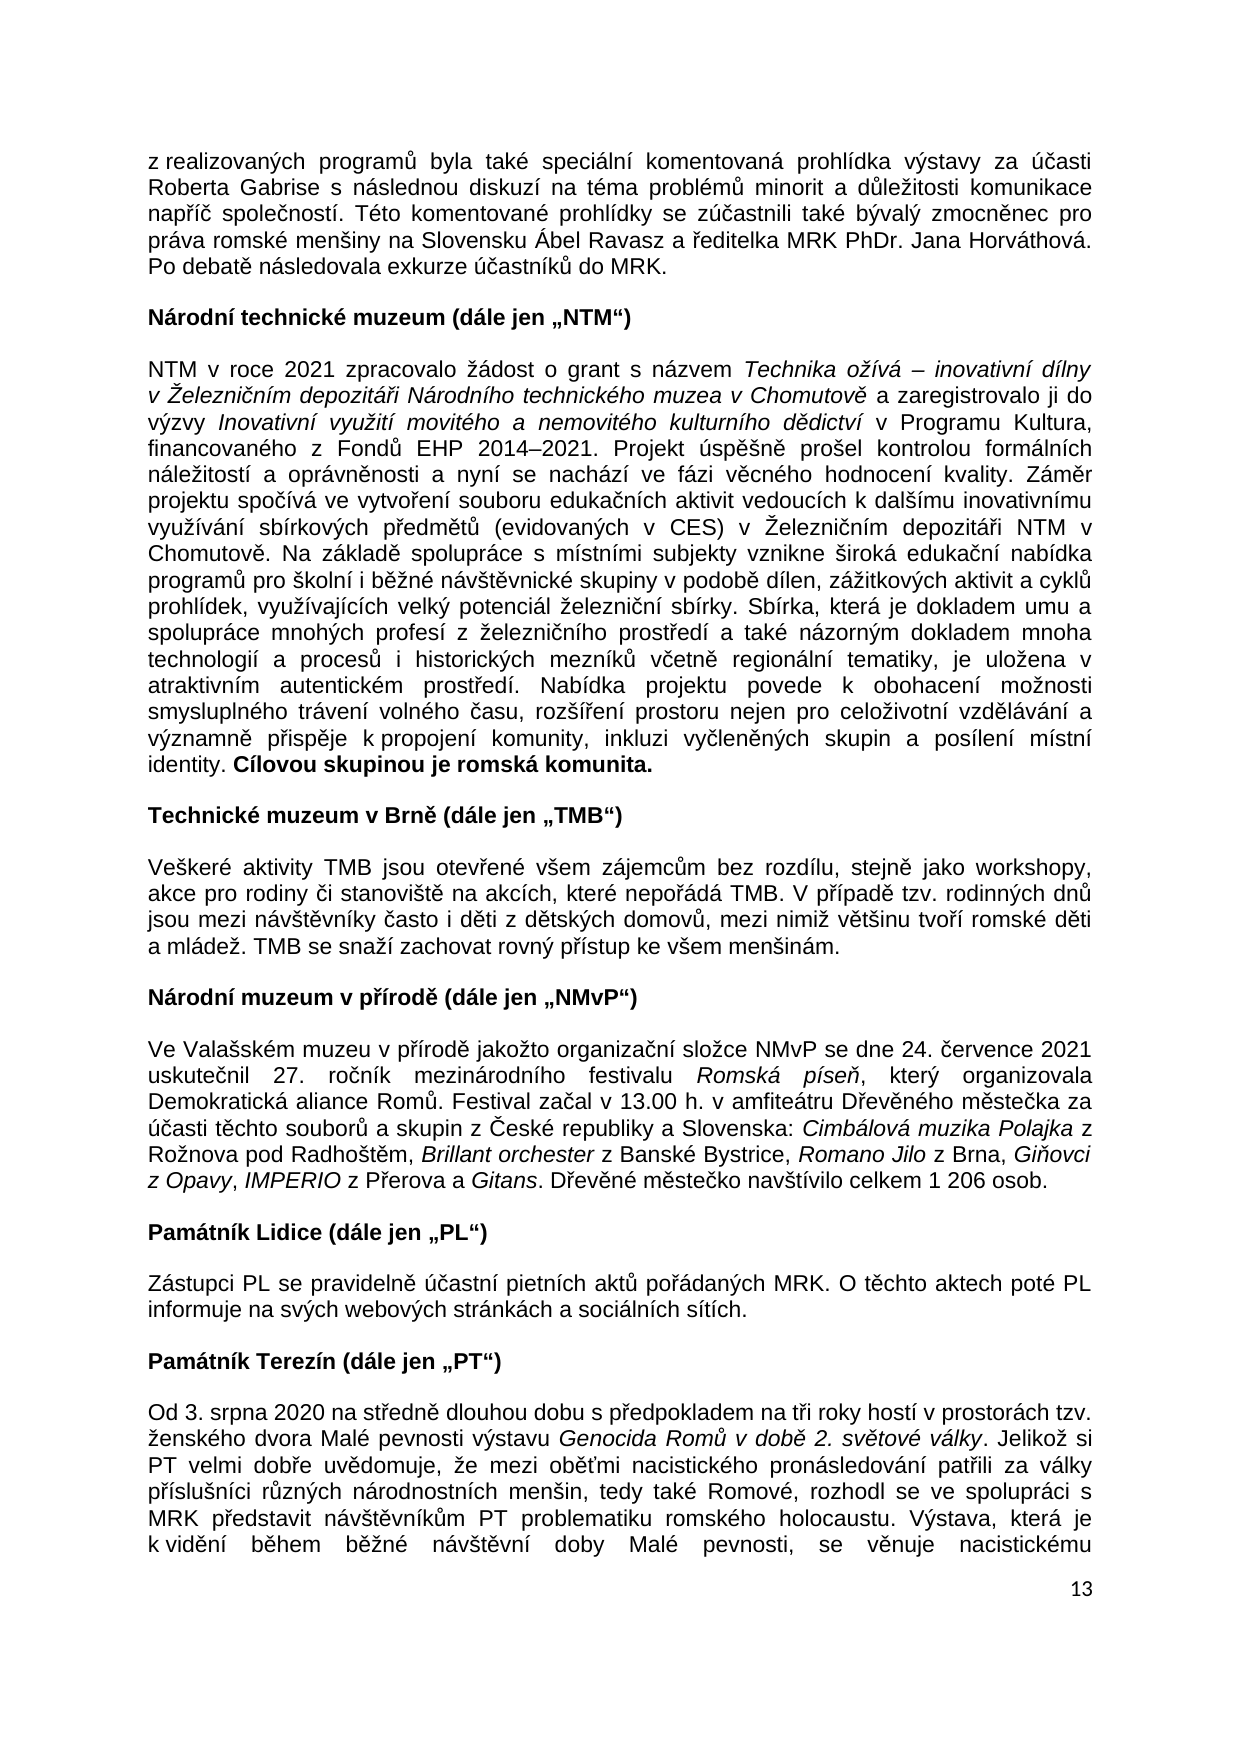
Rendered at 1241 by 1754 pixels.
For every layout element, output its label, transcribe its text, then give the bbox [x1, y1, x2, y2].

text Památník Terezín (dále jen „PT“) [148, 1348, 1093, 1374]
text Veškeré aktivity TMB jsou otevřené všem zájemcům bez rozdílu, stejně jako workshopy, akce pro rodiny či stanoviště na akcích, které nepořádá TMB. V případě tzv. rodinných dnů jsou mezi návštěvníky často i děti z dětských domovů, mezi nimiž většinu tvoří romské děti a mládež. TMB se snaží zachovat rovný přístup ke všem menšinám. [148, 854, 1093, 959]
text NTM v roce 2021 zpracovalo žádost o grant s názvem Technika ožívá – inovativní dílny v Železničním depozitáři Národního technického muzea v Chomutově a zaregistrovalo ji do výzvy Inovativní využití movitého a nemovitého kulturního dědictví v Programu Kultura, financovaného z Fondů EHP 2014–2021. Projekt úspěšně prošel kontrolou formálních náležitostí a oprávněnosti a nyní se nachází ve fázi věcného hodnocení kvality. Záměr projektu spočívá ve vytvoření souboru edukačních aktivit vedoucích k dalšímu inovativnímu využívání sbírkových předmětů (evidovaných v CES) v Železničním depozitáři NTM v Chomutově. Na základě spolupráce s místními subjekty vznikne široká edukační nabídka programů pro školní i běžné návštěvnické skupiny v podobě dílen, zážitkových aktivit a cyklů prohlídek, využívajících velký potenciál železniční sbírky. Sbírka, která je dokladem umu a spolupráce mnohých profesí z železničního prostředí a také názorným dokladem mnoha technologií a procesů i historických mezníků včetně regionální tematiky, je uložena v atraktivním autentickém prostředí. Nabídka projektu povede k obohacení možnosti smysluplného trávení volného času, rozšíření prostoru nejen pro celoživotní vzdělávání a významně přispěje k propojení komunity, inkluzi vyčleněných skupin a posílení místní identity. Cílovou skupinou je romská komunita. [148, 356, 1093, 777]
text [148, 1399, 1093, 1557]
text Památník Lidice (dále jen „PL“) [148, 1219, 1093, 1245]
text Národní technické muzeum (dále jen „NTM“) [148, 304, 1093, 331]
text Národní muzeum v přírodě (dále jen „NMvP“) [148, 984, 1093, 1011]
text Technické muzeum v Brně (dále jen „TMB“) [148, 802, 1093, 829]
text Ve Valašském muzeu v přírodě jakožto organizační složce NMvP se dne 24. července 2021 uskutečnil 27. ročník mezinárodního festivalu Romská píseň, který organizovala Demokratická aliance Romů. Festival začal v 13.00 h. v amfiteátru Dřevěného městečka za účasti těchto souborů a skupin z České republiky a Slovenska: Cimbálová muzika Polajka z Rožnova pod Radhoštěm, Brillant orchester z Banské Bystrice, Romano Jilo z Brna, Giňovci z Opavy, IMPERIO z Přerova a Gitans. Dřevěné městečko navštívilo celkem 1 206 osob. [148, 1036, 1093, 1194]
text Zástupci PL se pravidelně účastní pietních aktů pořádaných MRK. O těchto aktech poté PL informuje na svých webových stránkách a sociálních sítích. [148, 1270, 1093, 1323]
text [148, 148, 1093, 279]
